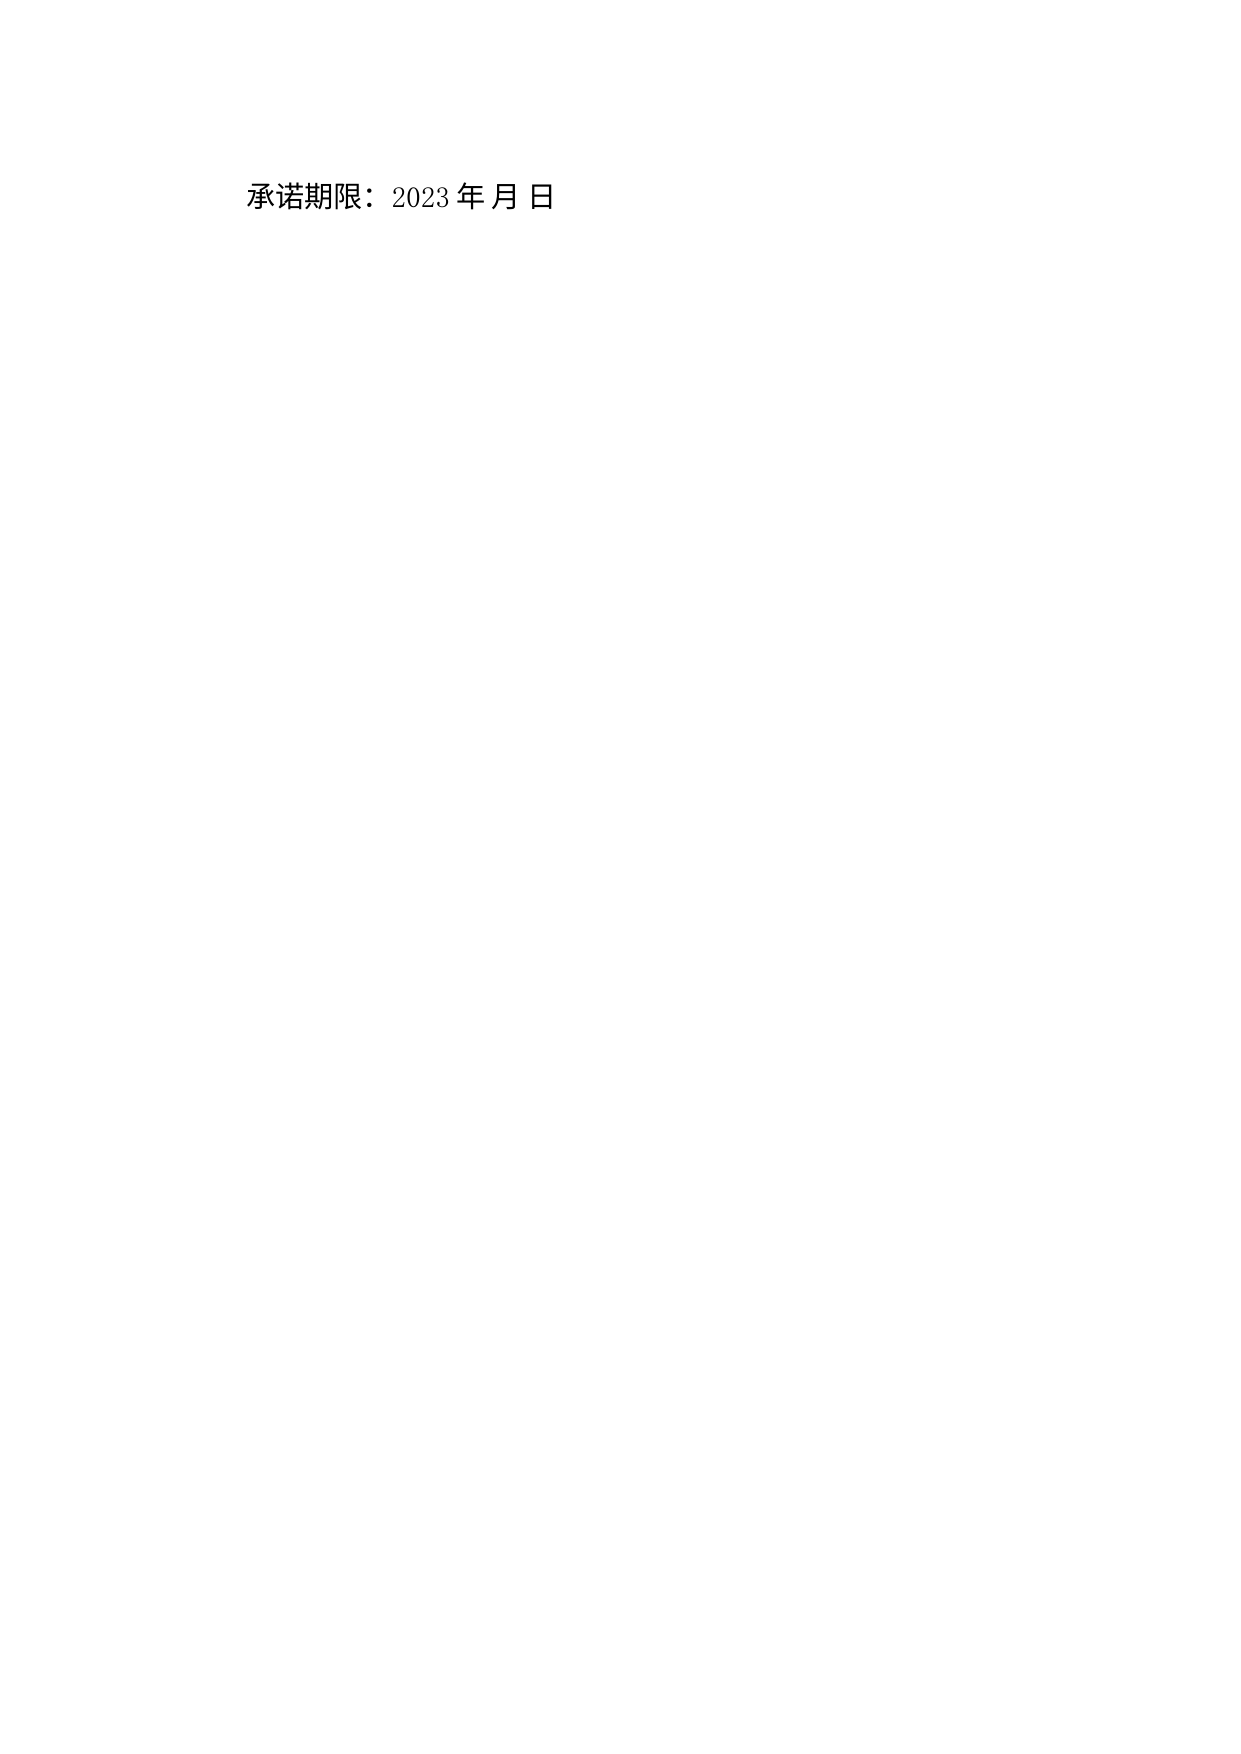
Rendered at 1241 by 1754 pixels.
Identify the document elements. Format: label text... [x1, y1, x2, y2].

text 承诺期限：2023年 月 日 [187, 162, 1053, 227]
